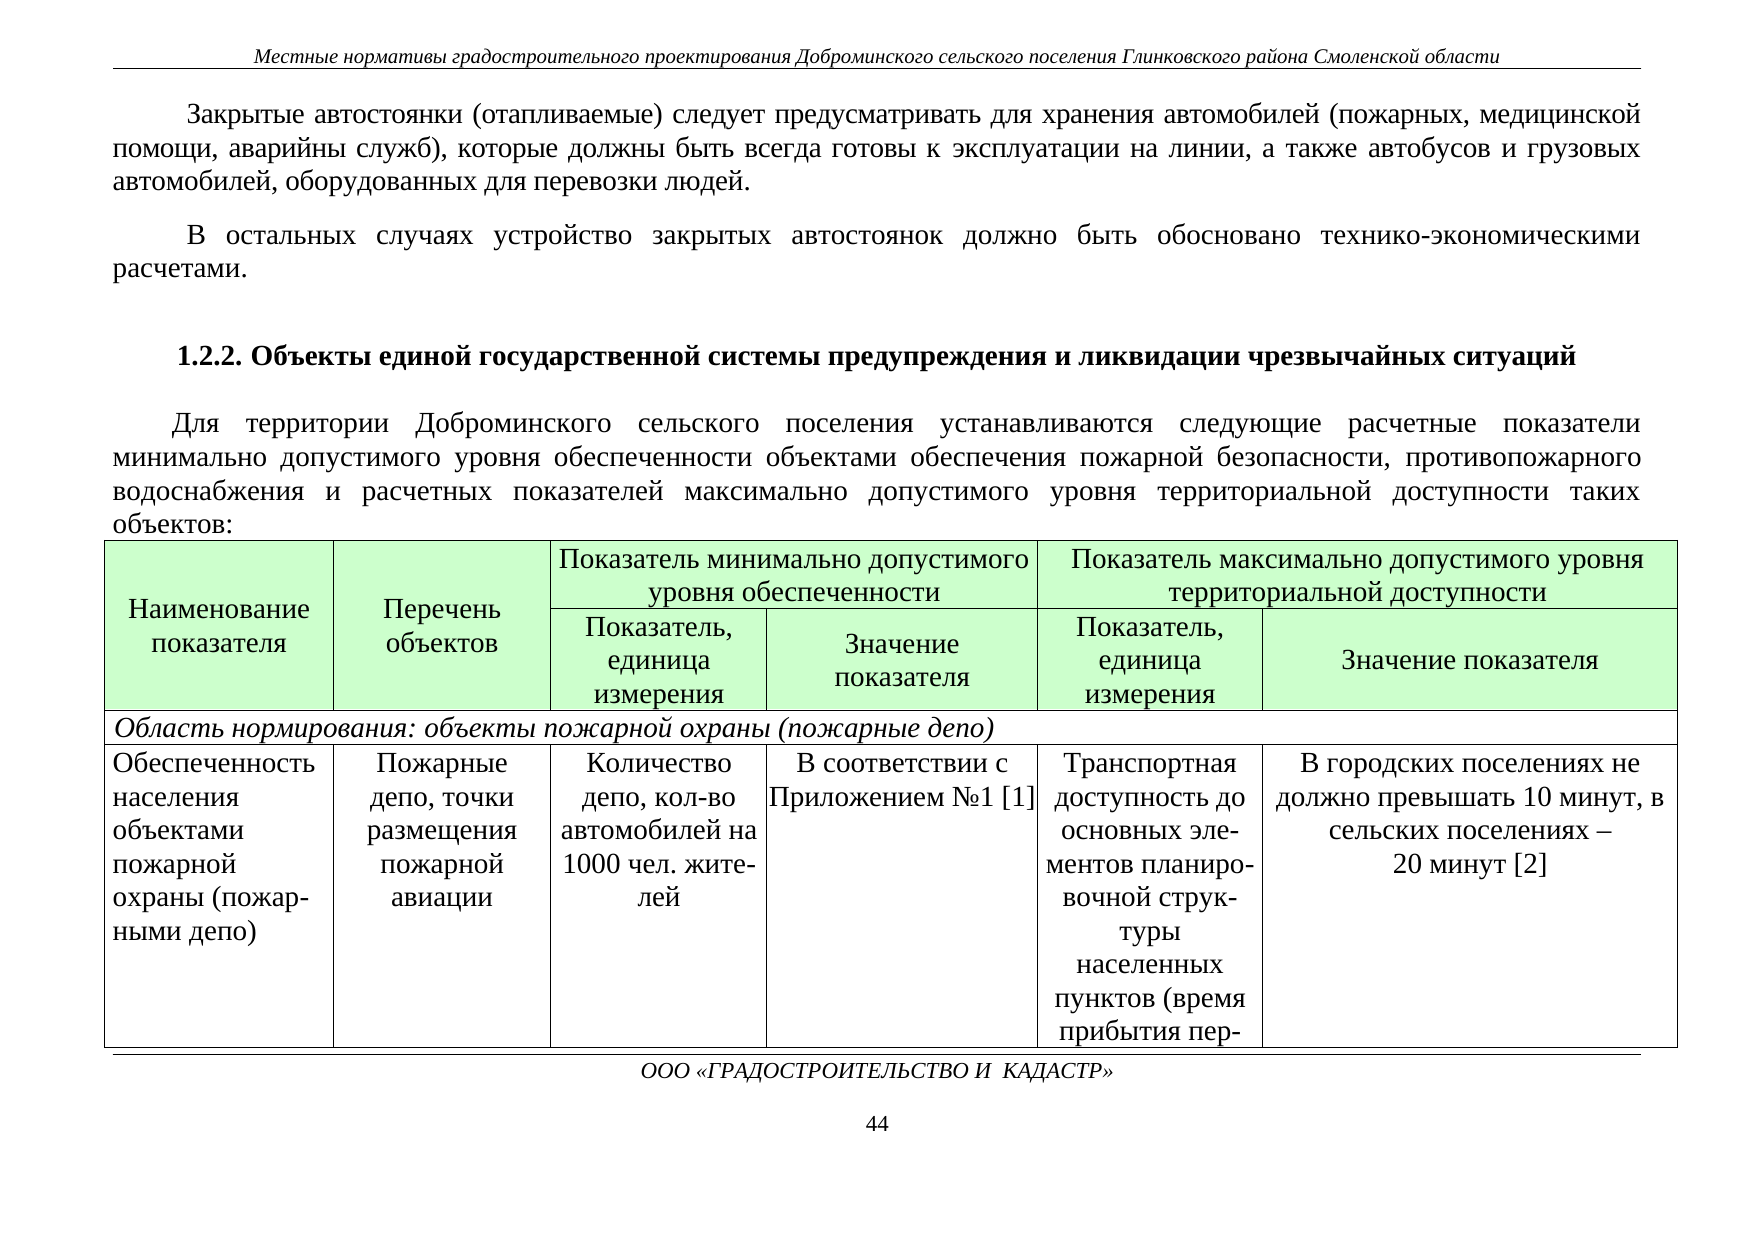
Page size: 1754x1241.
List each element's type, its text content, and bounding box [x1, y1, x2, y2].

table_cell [551, 745, 766, 1047]
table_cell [105, 745, 333, 1047]
table_header Показатель максимально допустимого уровня территориальной доступности [1038, 541, 1677, 608]
table_cell Показатель, единица измерения [551, 609, 766, 709]
text Закрытые автостоянки (отапливаемые) следует предусматривать для хранения автомобилей (пожарных, медицинской помощи, аварийны служб), которые должны быть всегда готовы к эксплуатации на линии, а также автобусов и грузовых автомобилей, оборудованных для перевозки людей. [112, 97, 1641, 197]
text Для территории Доброминского сельского поселения устанавливаются следующие расчетные показатели минимально допустимого уровня обеспеченности объектами обеспечения пожарной безопасности, противопожарного водоснабжения и расчетных показателей максимально допустимого уровня территориальной доступности таких объектов: [112, 406, 1641, 540]
table_header Наименование показателя [105, 541, 333, 709]
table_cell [1038, 745, 1262, 1047]
table_cell Область нормирования: объекты пожарной охраны (пожарные депо) [105, 711, 1677, 744]
list Объекты единой государственной системы предупреждения и ликвидации чрезвычайных ситуаций [112, 338, 1641, 372]
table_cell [1263, 745, 1677, 1047]
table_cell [767, 745, 1037, 1047]
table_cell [334, 745, 550, 1047]
text В остальных случаях устройство закрытых автостоянок должно быть обосновано технико-экономическими расчетами. [112, 218, 1641, 284]
table_cell Показатель, единица измерения [1038, 609, 1262, 709]
table_header Показатель минимально допустимого уровня обеспеченности [551, 541, 1037, 608]
table_cell Значение показателя [1263, 609, 1677, 709]
table_cell Значение показателя [767, 609, 1037, 709]
table_header Перечень объектов [334, 541, 550, 709]
